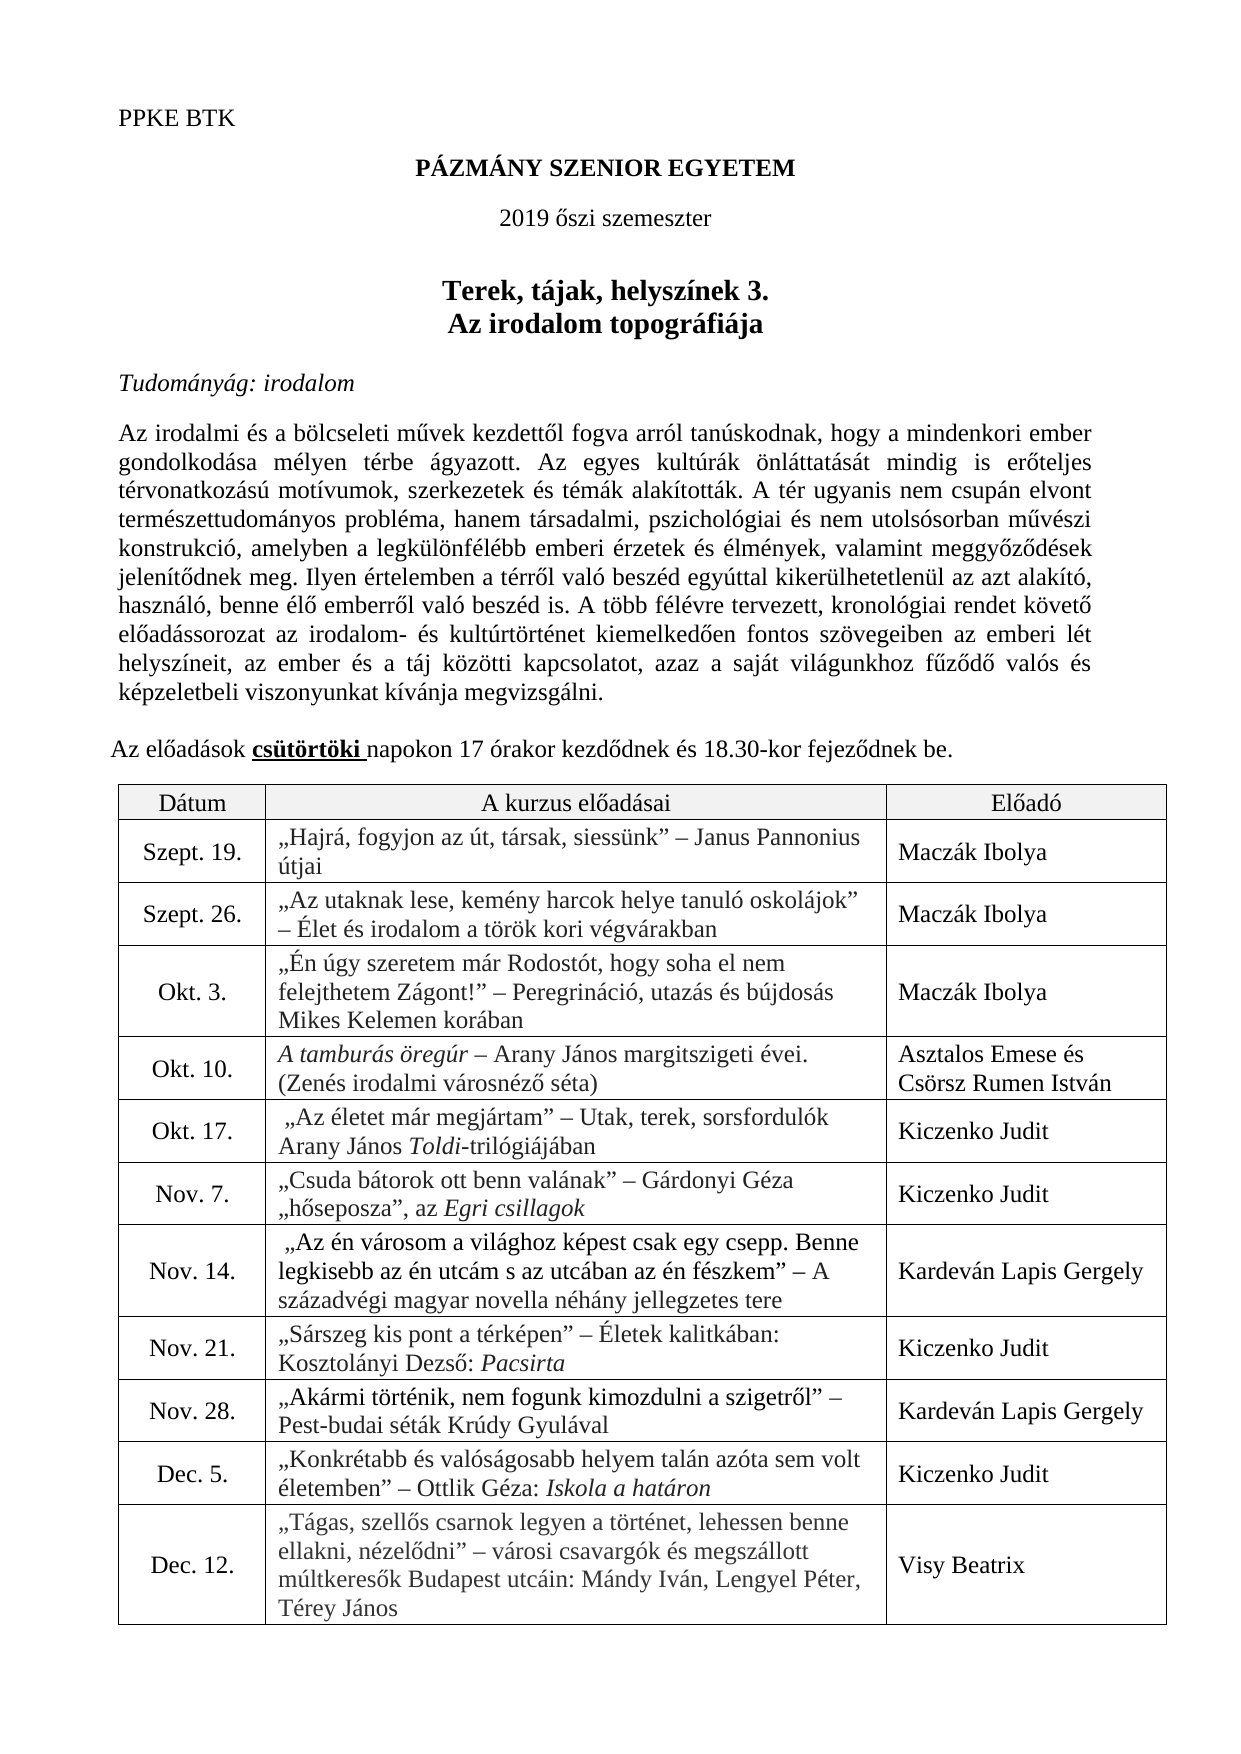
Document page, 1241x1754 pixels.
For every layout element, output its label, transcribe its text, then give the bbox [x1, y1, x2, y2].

table_cell „Csuda bátorok ott benn valának” – Gárdonyi Géza „hőseposza”, az Egri csillagok [266, 1163, 886, 1224]
text PPKE BTK [118, 103, 1093, 132]
table_header Előadó [887, 785, 1166, 819]
table_cell Maczák Ibolya [887, 820, 1166, 882]
table_cell „Hajrá, fogyjon az út, társak, siessünk” – Janus Pannonius útjai [266, 820, 886, 882]
table_cell Szept. 26. [119, 883, 265, 945]
table_cell „Az utaknak lese, kemény harcok helye tanuló oskolájok” – Élet és irodalom a török kori végvárakban [266, 883, 886, 945]
table_cell „Az én városom a világhoz képest csak egy csepp. Benne legkisebb az én utcám s az utcában az én fészkem” – A századvégi magyar novella néhány jellegzetes tere [266, 1225, 886, 1316]
text Az irodalom topográfiája [118, 306, 1093, 340]
text Tudományág: irodalom [118, 368, 1093, 397]
table_cell „Konkrétabb és valóságosabb helyem talán azóta sem volt életemben” – Ottlik Géza: Iskola a határon [266, 1442, 886, 1504]
table_cell Kiczenko Judit [887, 1442, 1166, 1504]
table_cell Szept. 19. [119, 820, 265, 882]
table_cell Nov. 7. [119, 1163, 265, 1224]
text Az irodalmi és a bölcseleti művek kezdettől fogva arról tanúskodnak, hogy a mindenkori ember gondolkodása mélyen térbe ágyazott. Az egyes kultúrák önláttatását mindig is erőteljes térvonatkozású motívumok, szerkezetek és témák alakították. A tér ugyanis nem csupán elvont természettudományos probléma, hanem társadalmi, pszichológiai és nem utolsósorban művészi konstrukció, amelyben a legkülönfélébb emberi érzetek és élmények, valamint meggyőződések jelenítődnek meg. Ilyen értelemben a térről való beszéd egyúttal kikerülhetetlenül az azt alakító, használó, benne élő emberről való beszéd is. A több félévre tervezett, kronológiai rendet követő előadássorozat az irodalom- és kultúrtörténet kiemelkedően fontos szövegeiben az emberi lét helyszíneit, az ember és a táj közötti kapcsolatot, azaz a saját világunkhoz fűződő valós és képzeletbeli viszonyunkat kívánja megvizsgálni. [118, 418, 1093, 706]
table_cell Kiczenko Judit [887, 1100, 1166, 1162]
table_cell Visy Beatrix [887, 1505, 1166, 1624]
table_cell „Akármi történik, nem fogunk kimozdulni a szigetről” – Pest-budai séták Krúdy Gyulával [266, 1380, 886, 1441]
table_cell Kiczenko Judit [887, 1317, 1166, 1378]
table_cell Dec. 12. [119, 1505, 265, 1624]
table_cell Okt. 17. [119, 1100, 265, 1162]
table_cell Nov. 28. [119, 1380, 265, 1441]
table_cell A tamburás öregúr – Arany János margitszigeti évei. (Zenés irodalmi városnéző séta) [266, 1037, 886, 1099]
table_cell „Az életet már megjártam” – Utak, terek, sorsfordulók Arany János Toldi-trilógiájában [266, 1100, 886, 1162]
table_cell Asztalos Emese és Csörsz Rumen István [887, 1037, 1166, 1099]
table_cell Maczák Ibolya [887, 946, 1166, 1036]
table_cell „Én úgy szeretem már Rodostót, hogy soha el nem felejthetem Zágont!” – Peregrináció, utazás és bújdosás Mikes Kelemen korában [266, 946, 886, 1036]
table_cell Kiczenko Judit [887, 1163, 1166, 1224]
table_header A kurzus előadásai [266, 785, 886, 819]
table_cell Okt. 10. [119, 1037, 265, 1099]
table_cell Kardeván Lapis Gergely [887, 1380, 1166, 1441]
table_cell „Sárszeg kis pont a térképen” – Életek kalitkában: Kosztolányi Dezső: Pacsirta [266, 1317, 886, 1378]
table_cell Dec. 5. [119, 1442, 265, 1504]
table_cell Okt. 3. [119, 946, 265, 1036]
table_cell „Tágas, szellős csarnok legyen a történet, lehessen benne ellakni, nézelődni” – városi csavargók és megszállott múltkeresők Budapest utcáin: Mándy Iván, Lengyel Péter, Térey János [266, 1505, 886, 1624]
text Az előadások csütörtöki napokon 17 órakor kezdődnek és 18.30-kor fejeződnek be. [0, 734, 1093, 763]
table_cell Nov. 21. [119, 1317, 265, 1378]
table_cell Nov. 14. [119, 1225, 265, 1316]
table_cell Kardeván Lapis Gergely [887, 1225, 1166, 1316]
text PÁZMÁNY SZENIOR EGYETEM [118, 153, 1093, 182]
text 2019 őszi szemeszter [118, 203, 1093, 231]
table_cell Maczák Ibolya [887, 883, 1166, 945]
table_header Dátum [119, 785, 265, 819]
text Terek, tájak, helyszínek 3. [118, 273, 1093, 306]
